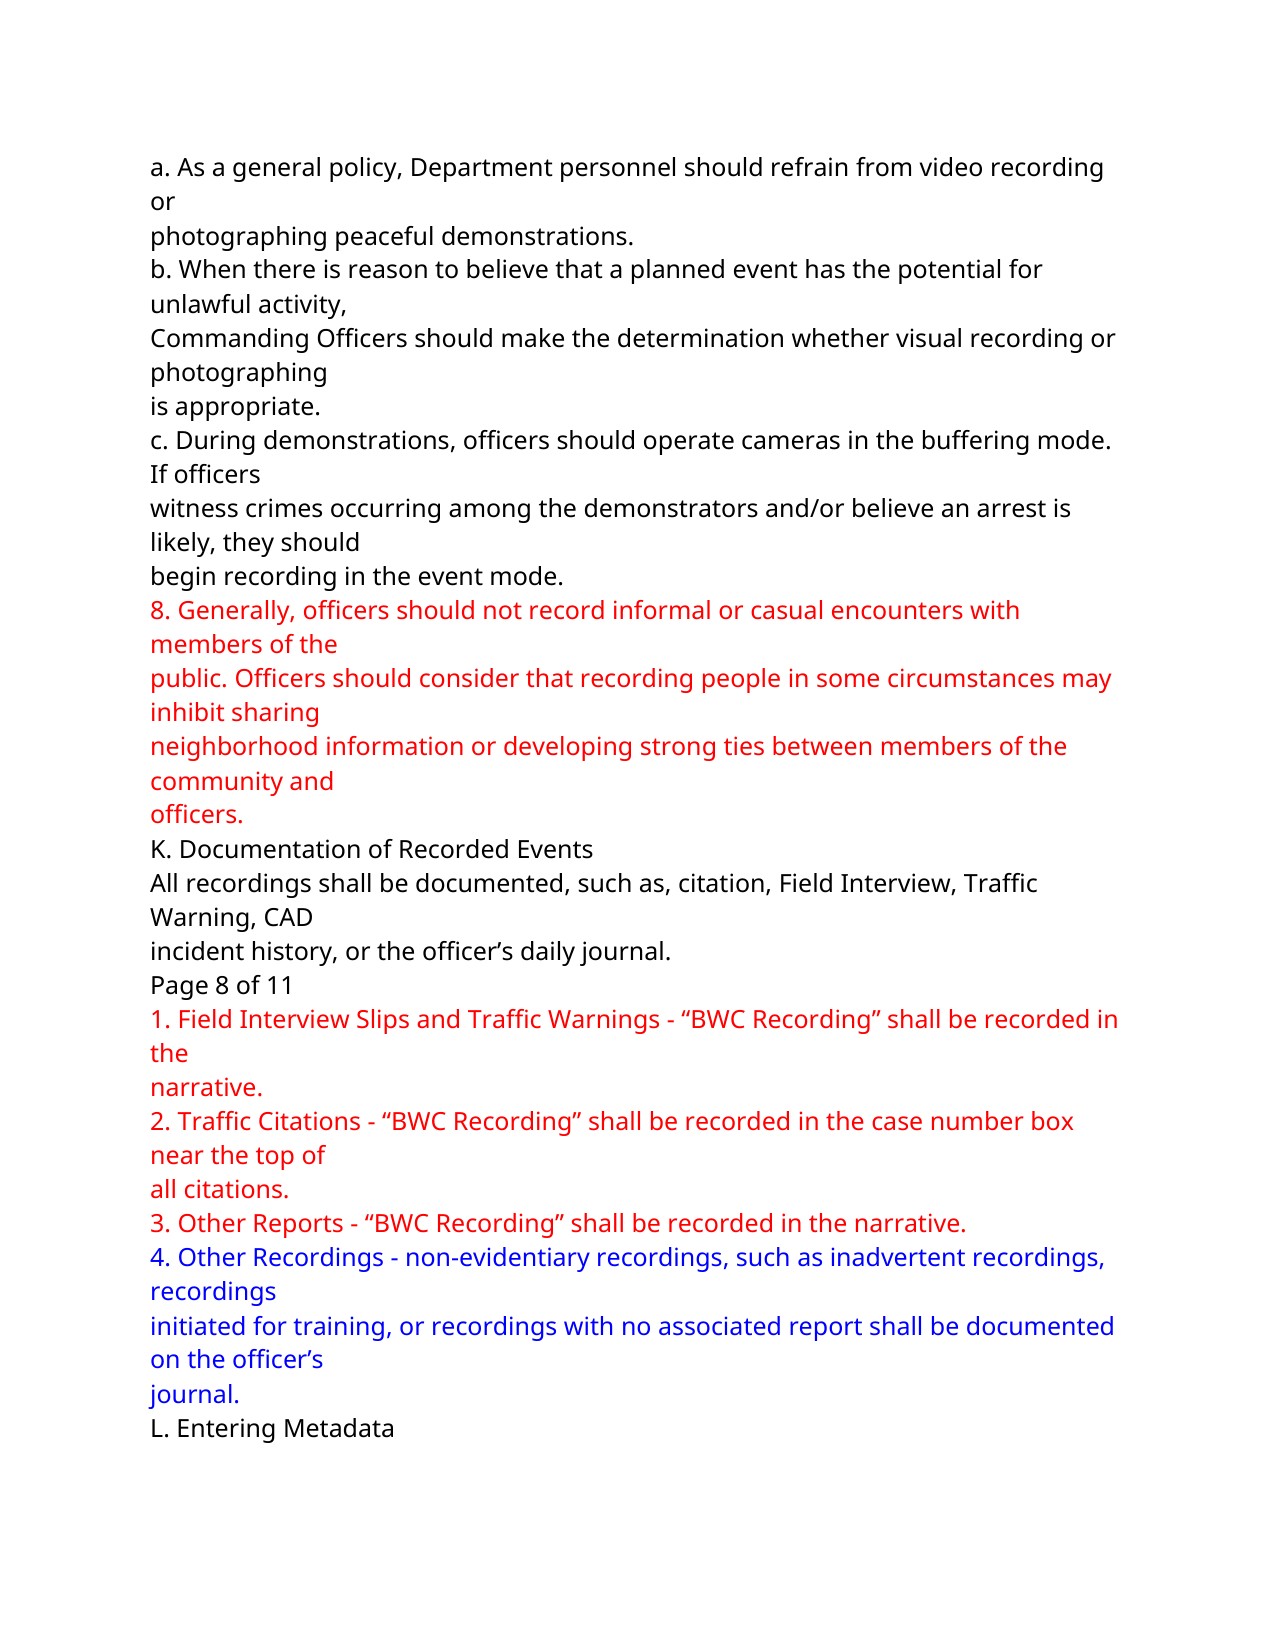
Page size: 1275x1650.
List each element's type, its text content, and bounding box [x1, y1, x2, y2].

text photographing peaceful demonstrations. [150, 218, 1125, 252]
text public. Officers should consider that recording people in some circumstances may inhibit sharing [150, 661, 1125, 729]
text 2. Traffic Citations - “BWC Recording” shall be recorded in the case number box near the top of [150, 1104, 1125, 1172]
text incident history, or the officer’s daily journal. [150, 933, 1125, 967]
text is appropriate. [150, 388, 1125, 422]
text initiated for training, or recordings with no associated report shall be documented on the officer’s [150, 1308, 1125, 1376]
text begin recording in the event mode. [150, 559, 1125, 593]
text 3. Other Reports - “BWC Recording” shall be recorded in the narrative. [150, 1206, 1125, 1240]
text All recordings shall be documented, such as, citation, Field Interview, Traffic Warning, CAD [150, 865, 1125, 933]
text Commanding Officers should make the determination whether visual recording or photographing [150, 320, 1125, 388]
text witness crimes occurring among the demonstrators and/or believe an arrest is likely, they should [150, 491, 1125, 559]
text L. Entering Metadata [150, 1410, 1125, 1444]
text neighborhood information or developing strong ties between members of the community and [150, 729, 1125, 797]
text Page 8 of 11 [150, 967, 1125, 1002]
text narrative. [150, 1070, 1125, 1104]
text a. As a general policy, Department personnel should refrain from video recording or [150, 150, 1125, 218]
text journal. [150, 1376, 1125, 1410]
text 1. Field Interview Slips and Traffic Warnings - “BWC Recording” shall be recorded in the [150, 1002, 1125, 1070]
text 8. Generally, officers should not record informal or casual encounters with members of the [150, 593, 1125, 661]
text K. Documentation of Recorded Events [150, 831, 1125, 865]
text all citations. [150, 1172, 1125, 1206]
text b. When there is reason to believe that a planned event has the potential for unlawful activity, [150, 252, 1125, 320]
text 4. Other Recordings - non-evidentiary recordings, such as inadvertent recordings, recordings [150, 1240, 1125, 1308]
text officers. [150, 797, 1125, 831]
text c. During demonstrations, officers should operate cameras in the buffering mode. If officers [150, 422, 1125, 491]
